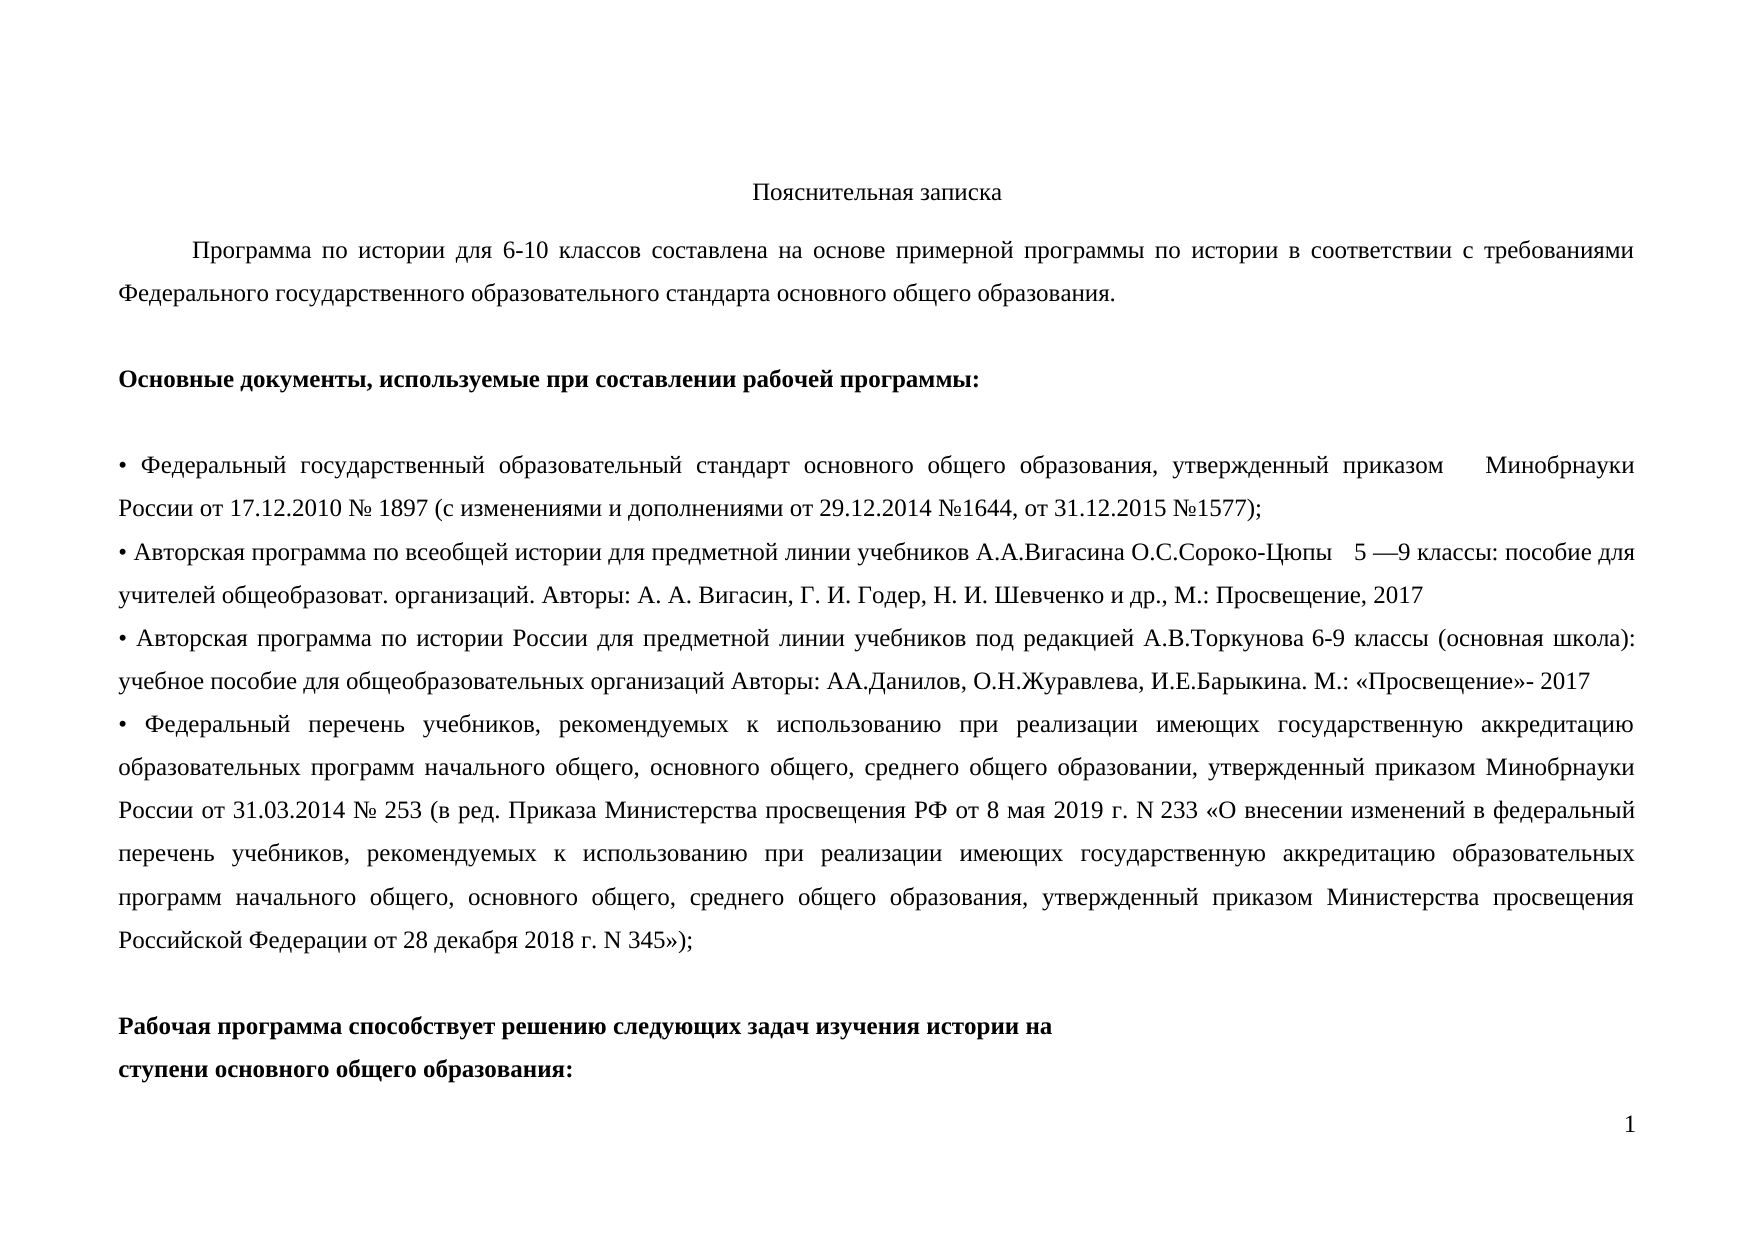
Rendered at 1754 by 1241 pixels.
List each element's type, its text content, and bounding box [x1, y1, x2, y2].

text • Авторская программа по всеобщей истории для предметной линии учебников А.А.Вигасина О.С.Сороко-Цюпы 5 —9 классы: пособие для учителей общеобразоват. организаций. Авторы: А. А. Вигасин, Г. И. Годер, Н. И. Шевченко и др., М.: Просвещение, 2017 [118, 537, 1636, 608]
text • Авторская программа по истории России для предметной линии учебников под редакцией А.В.Торкунова 6-9 классы (основная школа): учебное пособие для общеобразовательных организаций Авторы: АА.Данилов, О.Н.Журавлева, И.Е.Барыкина. М.: «Просвещение»- 2017 [118, 623, 1636, 695]
text Основные документы, используемые при составлении рабочей программы: [118, 364, 1636, 393]
text • Федеральный государственный образовательный стандарт основного общего образования, утвержденный приказом Минобрнауки России от 17.12.2010 № 1897 (с изменениями и дополнениями от 29.12.2014 №1644, от 31.12.2015 №1577); [118, 450, 1636, 522]
text Программа по истории для 6-10 классов составлена на основе примерной программы по истории в соответствии с требованиями Федерального государственного образовательного стандарта основного общего образования. [118, 235, 1636, 307]
text Пояснительная записка [118, 177, 1636, 206]
text Рабочая программа способствует решению следующих задач изучения истории на [118, 1011, 1636, 1040]
text • Федеральный перечень учебников, рекомендуемых к использованию при реализации имеющих государственную аккредитацию образовательных программ начального общего, основного общего, среднего общего образовании, утвержденный приказом Минобрнауки России от 31.03.2014 № 253 (в ред. Приказа Министерства просвещения РФ от 8 мая 2019 г. N 233 «О внесении изменений в федеральный перечень учебников, рекомендуемых к использованию при реализации имеющих государственную аккредитацию образовательных программ начального общего, основного общего, среднего общего образования, утвержденный приказом Министерства просвещения Российской Федерации от 28 декабря 2018 г. N 345»); [118, 709, 1636, 953]
text ступени основного общего образования: [118, 1054, 1636, 1083]
